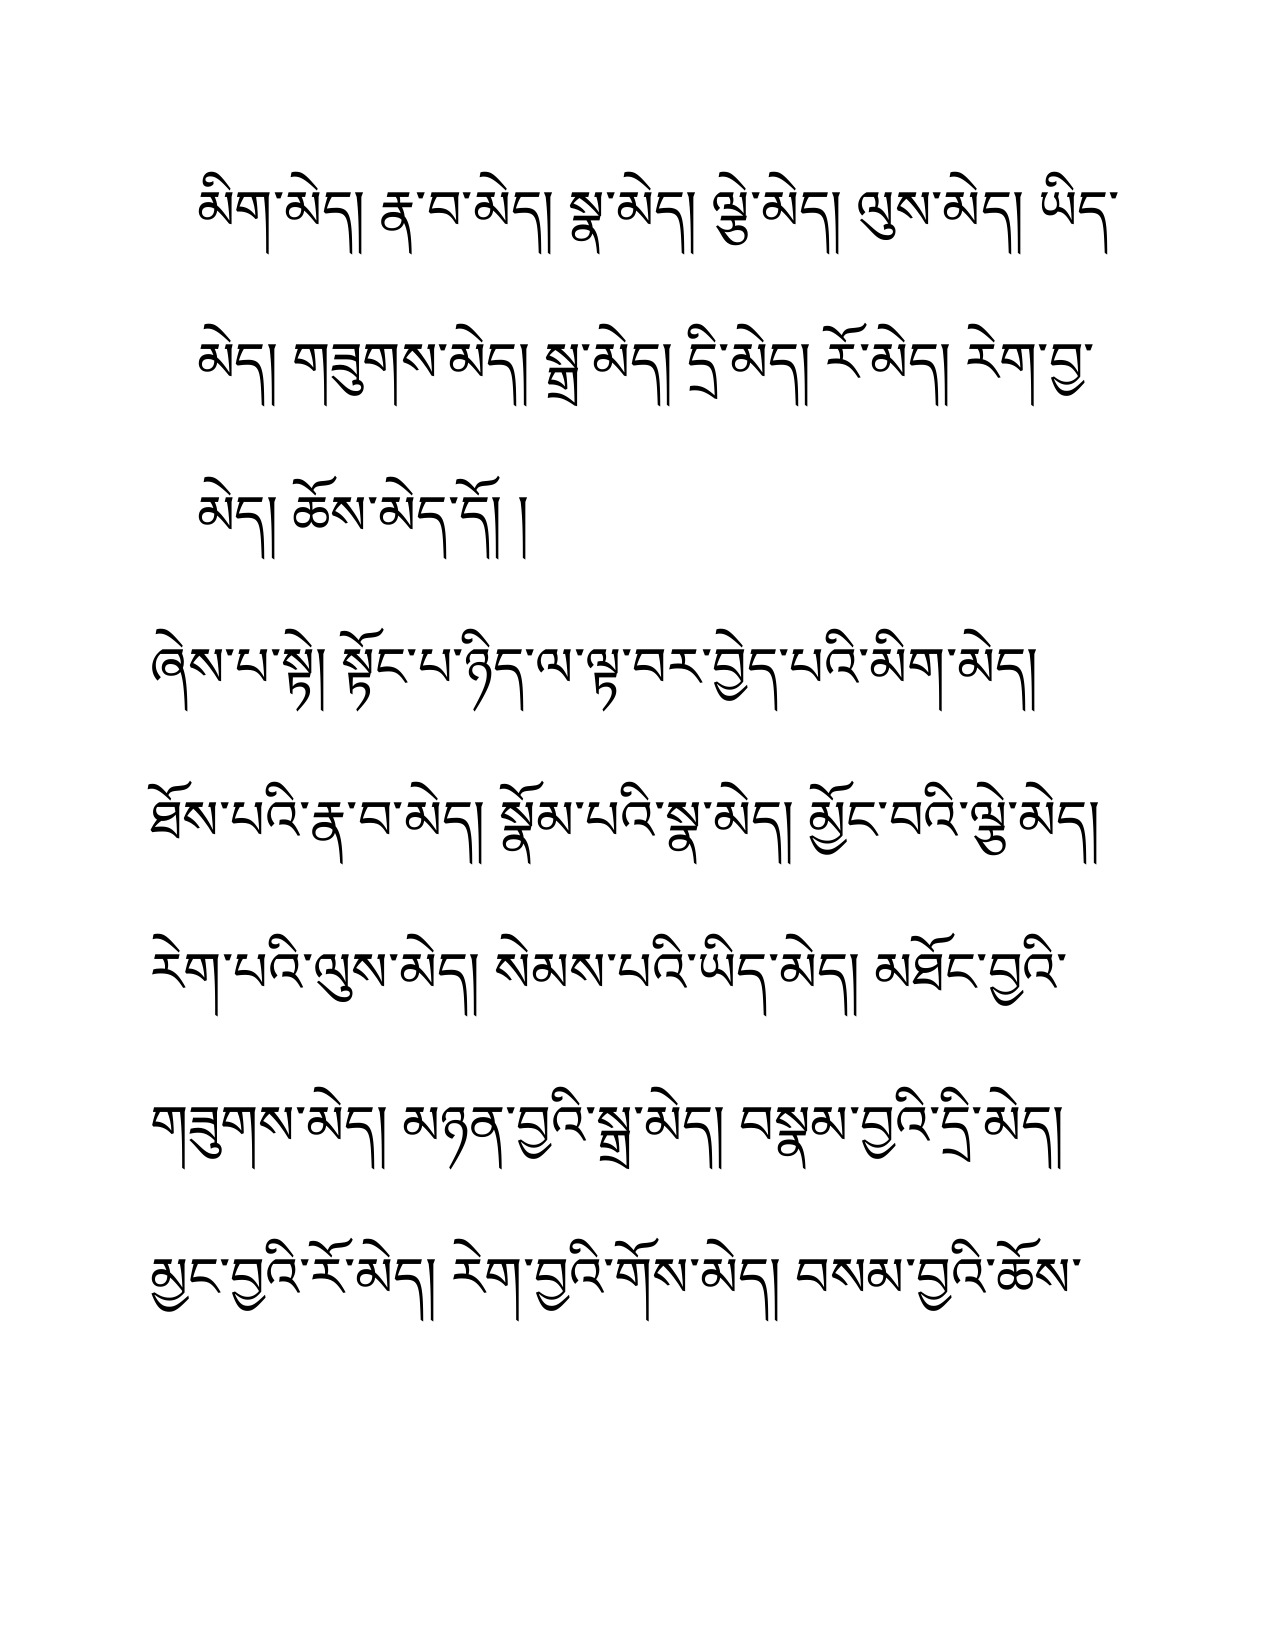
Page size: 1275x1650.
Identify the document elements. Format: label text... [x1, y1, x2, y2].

text མིག་མེད། རྣ་བ་མེད། སྣ་མེད། ལྕེ་མེད། ལུས་མེད། ཡིད་མེད། གཟུགས་མེད། སྒྲ་མེད། དྲི་མེད། རོ་མེད། རེག་བྱ་མེད། ཆོས་མེད་དོ། ། [197, 150, 1125, 607]
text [150, 607, 1125, 1370]
